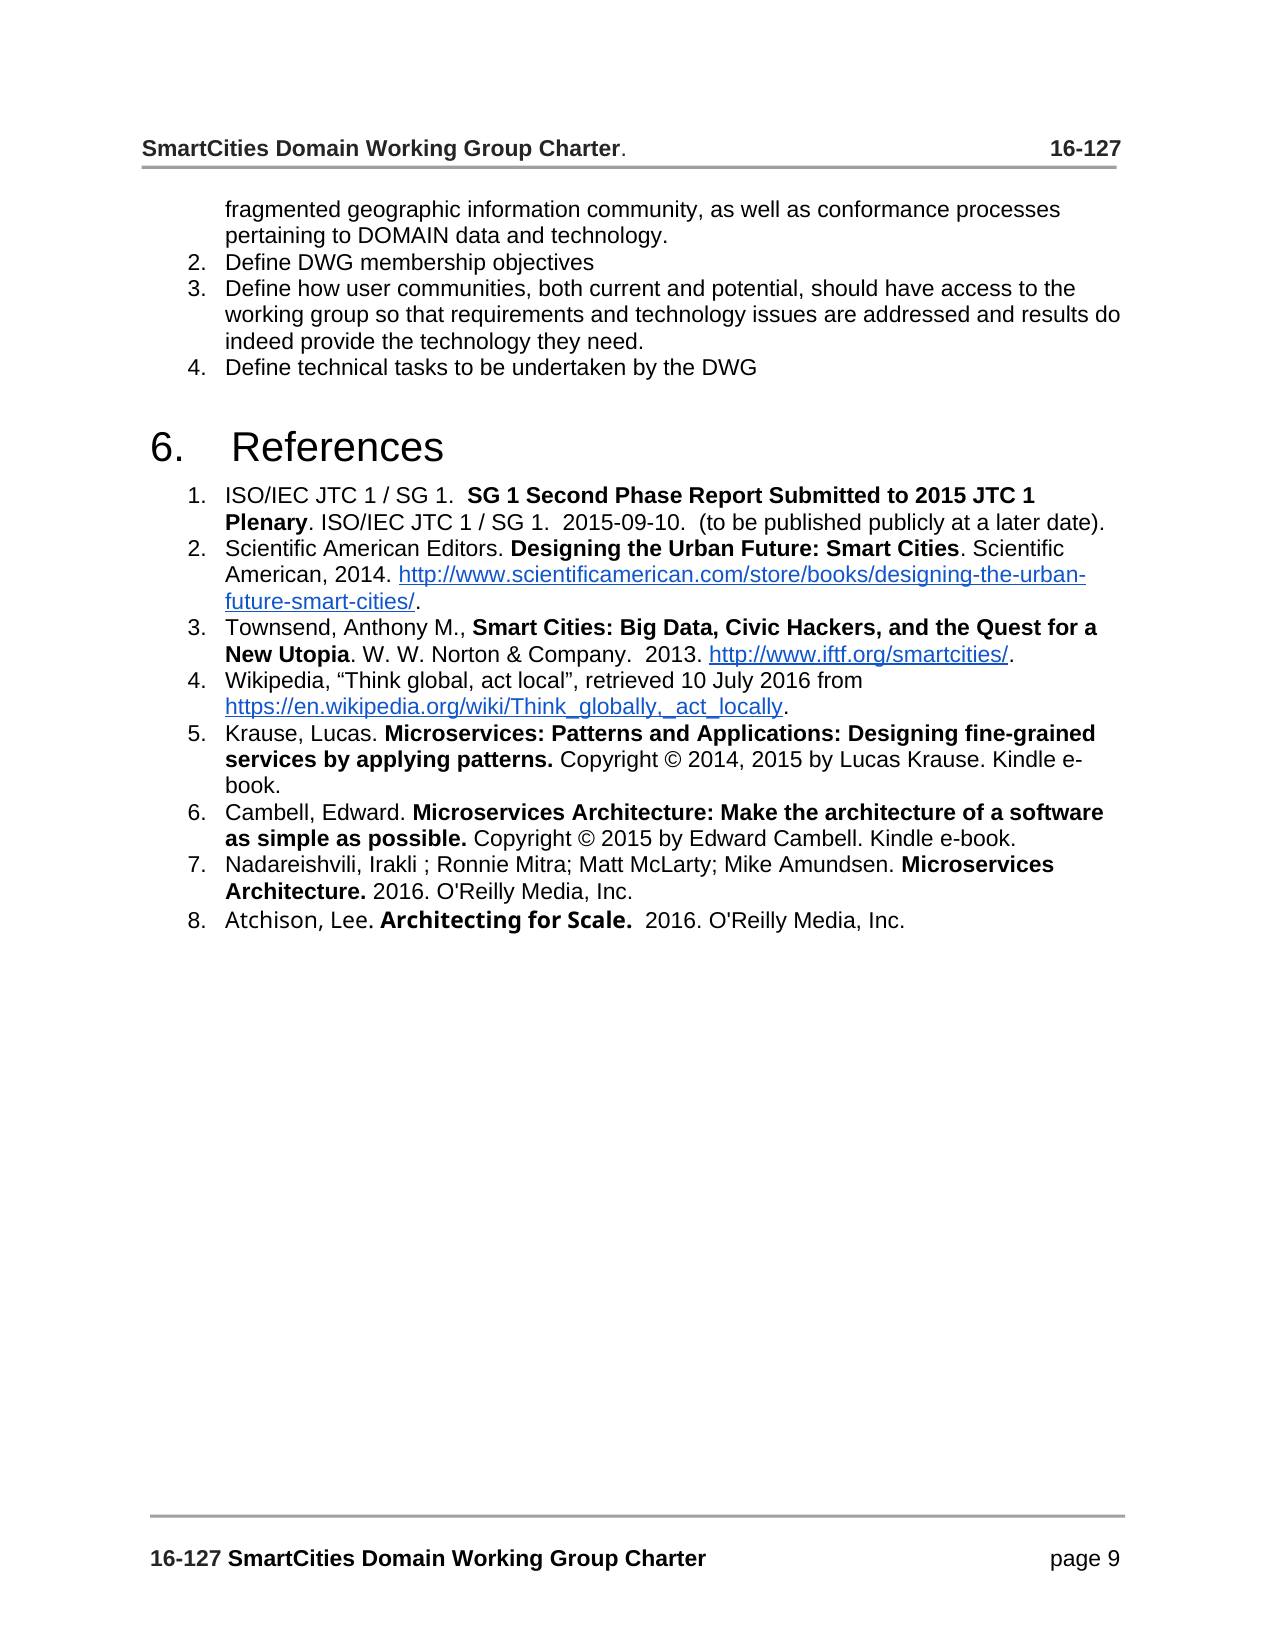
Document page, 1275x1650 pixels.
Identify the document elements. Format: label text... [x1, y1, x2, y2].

list Scientific American Editors. Designing the Urban Future: Smart Cities. Scientific American, 2014. http://www.scientificamerican.com/store/books/designing-the-urban-future-smart-cities/. [187, 535, 1125, 614]
list Cambell, Edward. Microservices Architecture: Make the architecture of a software as simple as possible. Copyright © 2015 by Edward Cambell. Kindle e-book. [187, 799, 1125, 851]
list Define how user communities, both current and potential, should have access to the working group so that requirements and technology issues are addressed and results do indeed provide the technology they need. [187, 275, 1125, 354]
list Wikipedia, “Think global, act local”, retrieved 10 July 2016 from https://en.wikipedia.org/wiki/Think_globally,_act_locally. [187, 667, 1125, 719]
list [187, 196, 1125, 248]
list Define technical tasks to be undertaken by the DWG [187, 354, 1125, 380]
list Nadareishvili, Irakli ; Ronnie Mitra; Matt McLarty; Mike Amundsen. Microservices Architecture. 2016. O'Reilly Media, Inc. [187, 851, 1125, 904]
list Townsend, Anthony M., Smart Cities: Big Data, Civic Hackers, and the Quest for a New Utopia. W. W. Norton & Company. 2013. http://www.iftf.org/smartcities/. [187, 614, 1125, 667]
list Define DWG membership objectives [187, 248, 1125, 275]
list ISO/IEC JTC 1 / SG 1. SG 1 Second Phase Report Submitted to 2015 JTC 1 Plenary. ISO/IEC JTC 1 / SG 1. 2015-09-10. (to be published publicly at a later date). [187, 482, 1125, 535]
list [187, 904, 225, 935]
list Atchison, Lee. Architecting for Scale. 2016. O'Reilly Media, Inc. [638, 904, 1125, 935]
list Krause, Lucas. Microservices: Patterns and Applications: Designing fine-grained services by applying patterns. Copyright © 2014, 2015 by Lucas Krause. Kindle e-book. [187, 719, 1125, 799]
subtitle 6. References [150, 422, 1125, 470]
